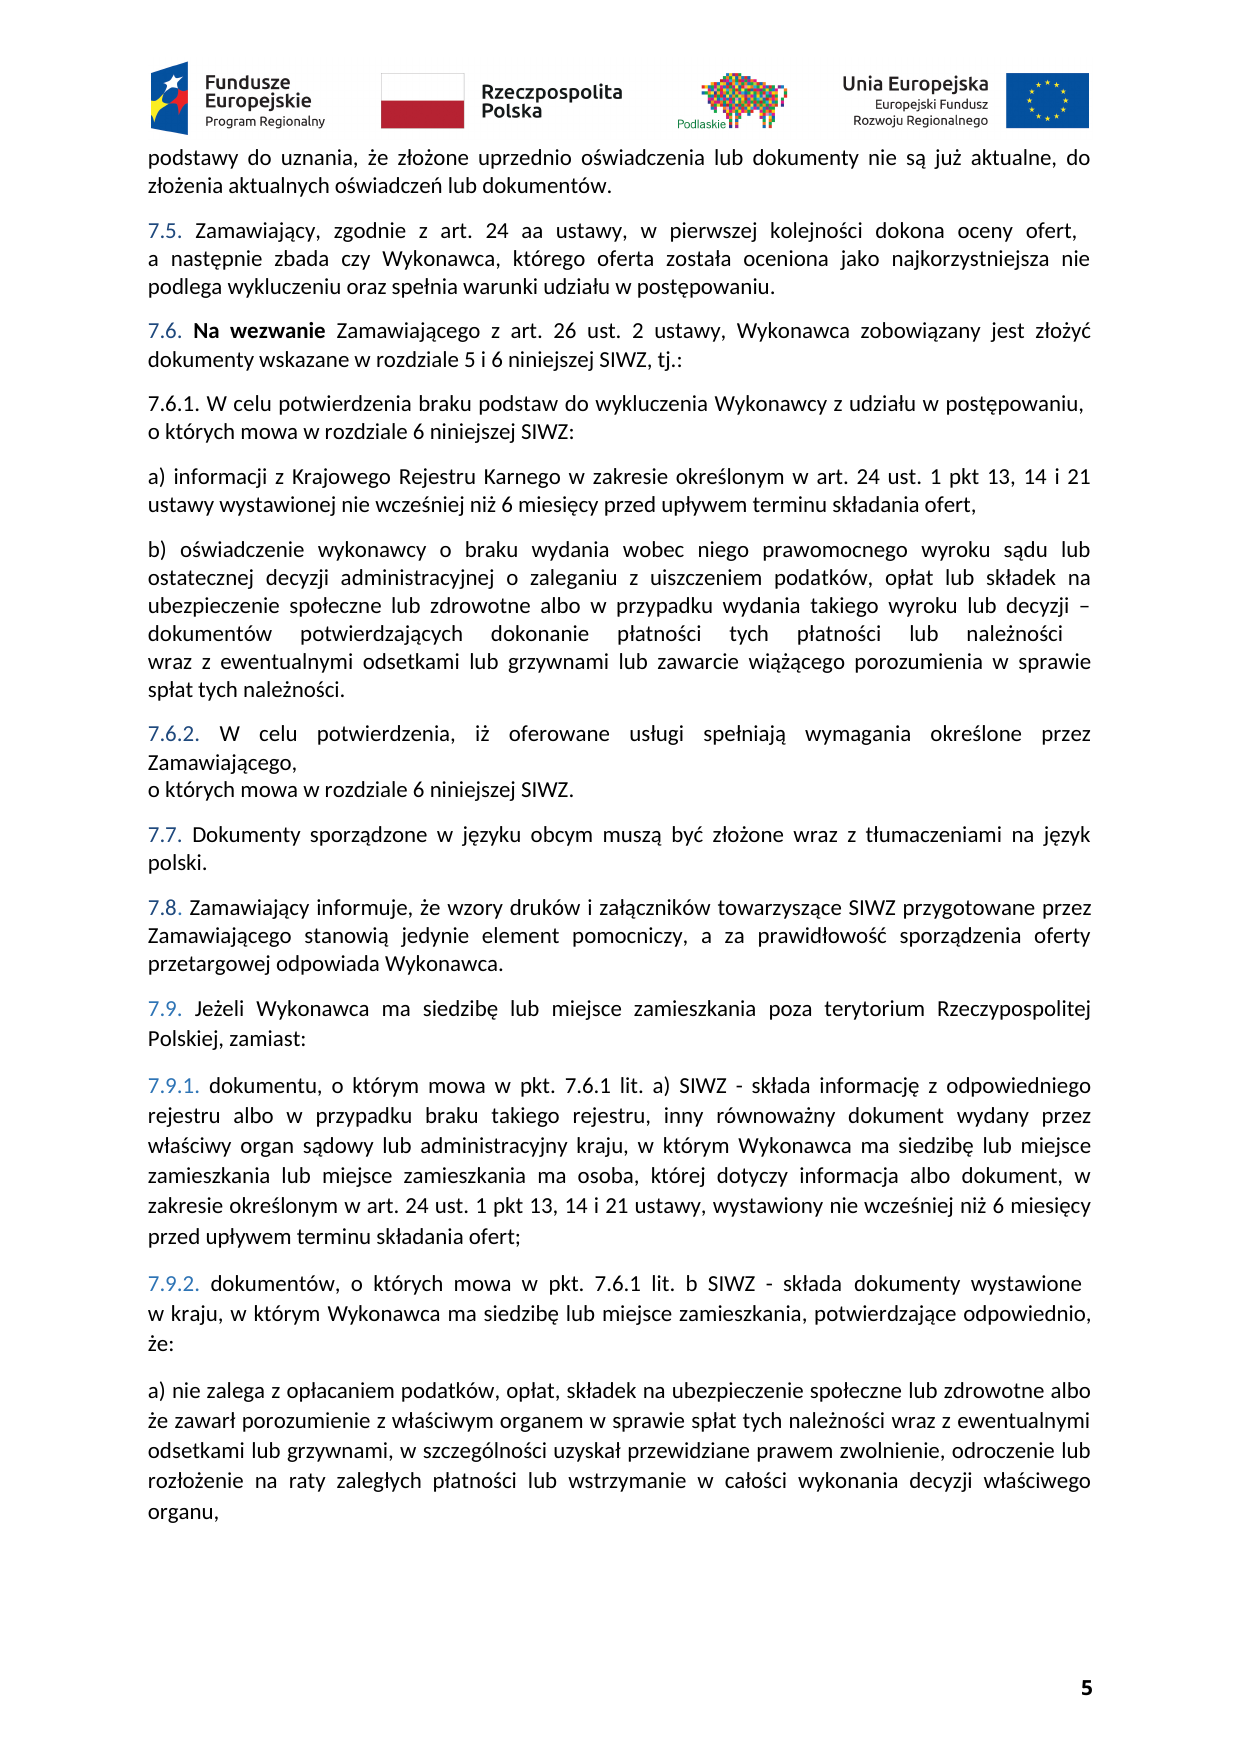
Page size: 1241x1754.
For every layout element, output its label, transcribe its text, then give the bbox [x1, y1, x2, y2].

text 7.6.2. W celu potwierdzenia, iż oferowane usługi spełniają wymagania określone przez Zamawiającego, o których mowa w rozdziale 6 niniejszej SIWZ. [148, 719, 1092, 804]
text 7.5. Zamawiający, zgodnie z art. 24 aa ustawy, w pierwszej kolejności dokona oceny ofert, a następnie zbada czy Wykonawca, którego oferta została oceniona jako najkorzystniejsza nie podlega wykluczeniu oraz spełnia warunki udziału w postępowaniu. [148, 216, 1092, 300]
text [148, 143, 1092, 199]
text b) oświadczenie wykonawcy o braku wydania wobec niego prawomocnego wyroku sądu lub ostatecznej decyzji administracyjnej o zaleganiu z uiszczeniem podatków, opłat lub składek na ubezpieczenie społeczne lub zdrowotne albo w przypadku wydania takiego wyroku lub decyzji – dokumentów potwierdzających dokonanie płatności tych płatności lub należności wraz z ewentualnymi odsetkami lub grzywnami lub zawarcie wiążącego porozumienia w sprawie spłat tych należności. [148, 535, 1092, 703]
text a) nie zalega z opłacaniem podatków, opłat, składek na ubezpieczenie społeczne lub zdrowotne albo że zawarł porozumienie z właściwym organem w sprawie spłat tych należności wraz z ewentualnymi odsetkami lub grzywnami, w szczególności uzyskał przewidziane prawem zwolnienie, odroczenie lub rozłożenie na raty zaległych płatności lub wstrzymanie w całości wykonania decyzji właściwego organu, [148, 1376, 1092, 1525]
text 7.9.1. dokumentu, o którym mowa w pkt. 7.6.1 lit. a) SIWZ - składa informację z odpowiedniego rejestru albo w przypadku braku takiego rejestru, inny równoważny dokument wydany przez właściwy organ sądowy lub administracyjny kraju, w którym Wykonawca ma siedzibę lub miejsce zamieszkania lub miejsce zamieszkania ma osoba, której dotyczy informacja albo dokument, w zakresie określonym w art. 24 ust. 1 pkt 13, 14 i 21 ustawy, wystawiony nie wcześniej niż 6 miesięcy przed upływem terminu składania ofert; [148, 1071, 1092, 1250]
text 7.9. Jeżeli Wykonawca ma siedzibę lub miejsce zamieszkania poza terytorium Rzeczypospolitej Polskiej, zamiast: [148, 994, 1092, 1052]
text 7.6.1. W celu potwierdzenia braku podstaw do wykluczenia Wykonawcy z udziału w postępowaniu, o których mowa w rozdziale 6 niniejszej SIWZ: [148, 389, 1092, 445]
text 7.9.2. dokumentów, o których mowa w pkt. 7.6.1 lit. b SIWZ - składa dokumenty wystawione w kraju, w którym Wykonawca ma siedzibę lub miejsce zamieszkania, potwierdzające odpowiednio, że: [148, 1269, 1092, 1357]
text 7.7. Dokumenty sporządzone w języku obcym muszą być złożone wraz z tłumaczeniami na język polski. [148, 820, 1092, 876]
picture [147, 57, 1093, 140]
text 7.8. Zamawiający informuje, że wzory druków i załączników towarzyszące SIWZ przygotowane przez Zamawiającego stanowią jedynie element pomocniczy, a za prawidłowość sporządzenia oferty przetargowej odpowiada Wykonawca. [148, 893, 1092, 977]
text a) informacji z Krajowego Rejestru Karnego w zakresie określonym w art. 24 ust. 1 pkt 13, 14 i 21 ustawy wystawionej nie wcześniej niż 6 miesięcy przed upływem terminu składania ofert, [148, 462, 1092, 518]
text 7.6. Na wezwanie Zamawiającego z art. 26 ust. 2 ustawy, Wykonawca zobowiązany jest złożyć dokumenty wskazane w rozdziale 5 i 6 niniejszej SIWZ, tj.: [148, 317, 1092, 373]
